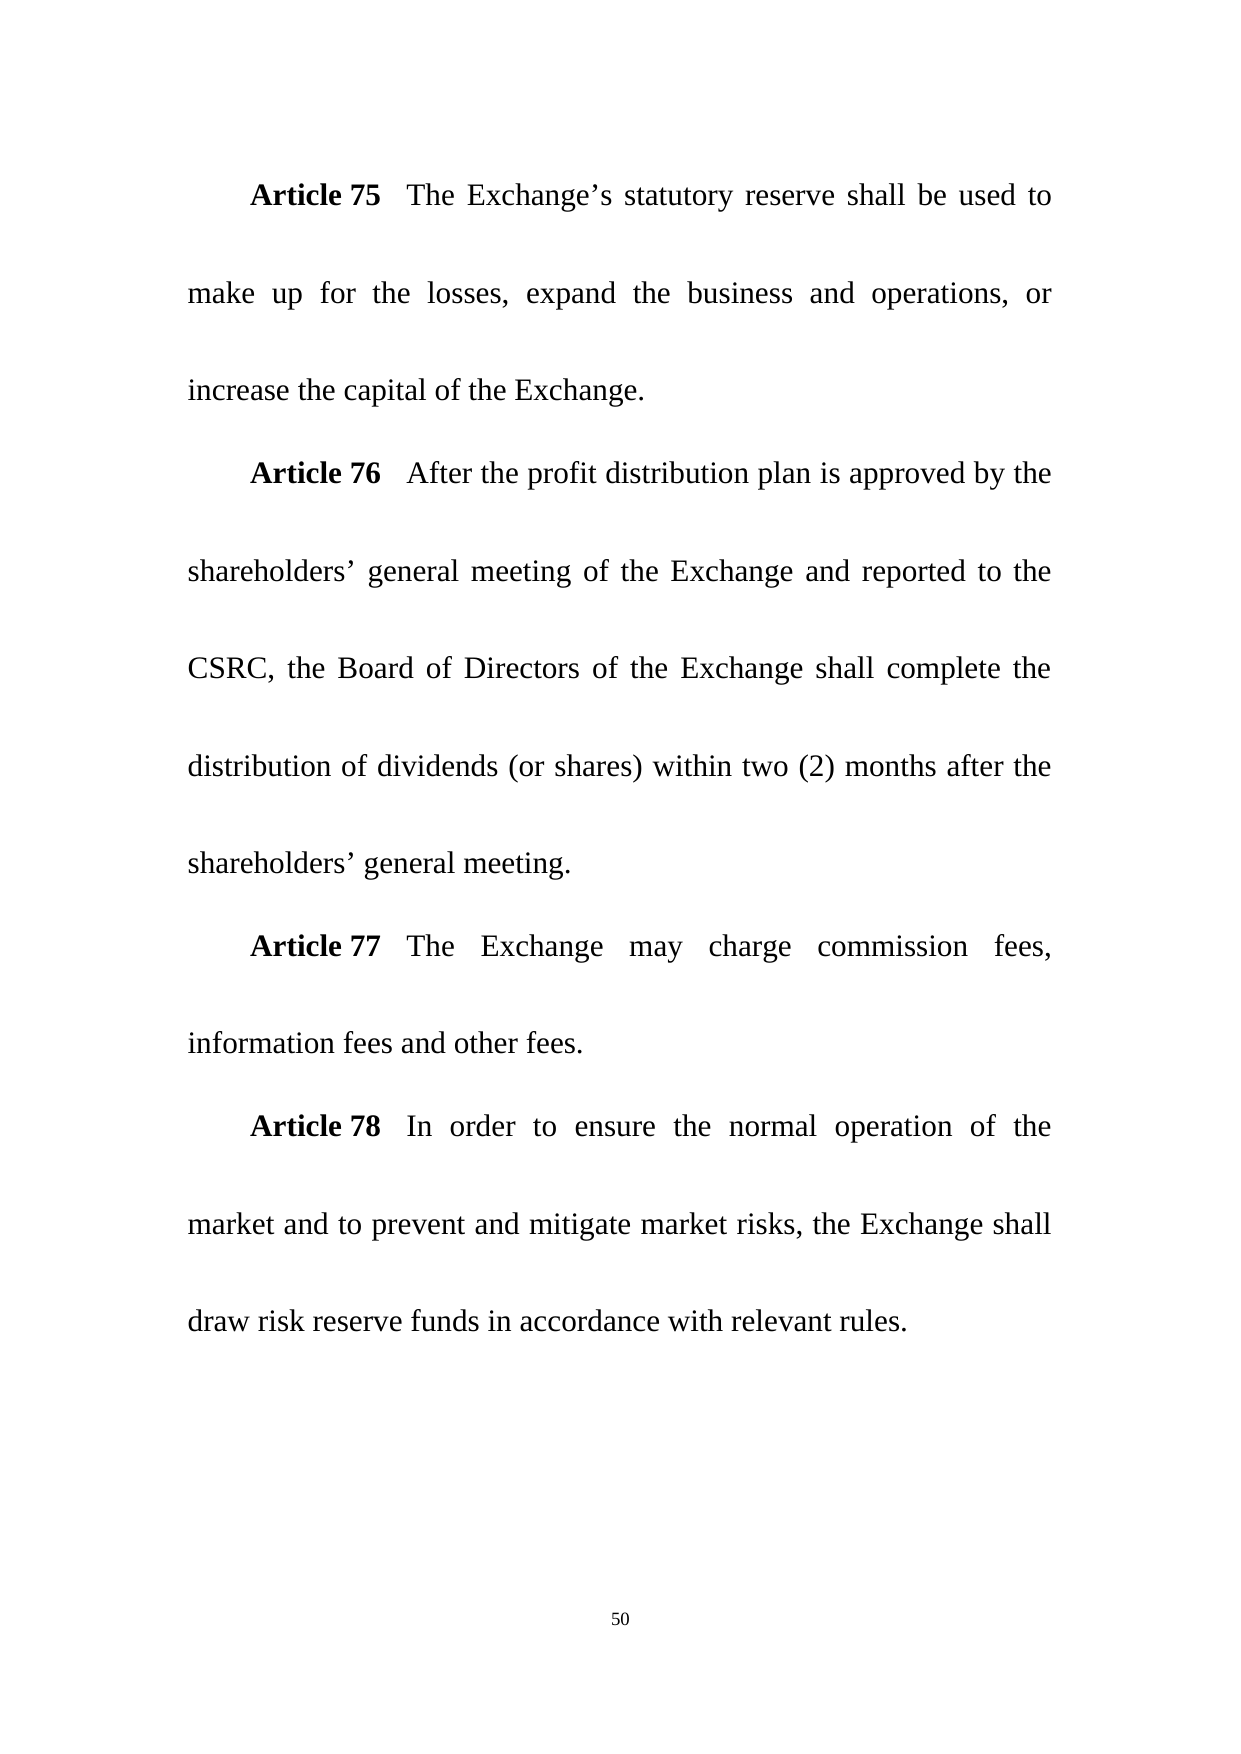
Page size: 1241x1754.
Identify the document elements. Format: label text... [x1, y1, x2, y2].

list The Exchange’s statutory reserve shall be used to make up for the losses, expand the business and operations, or increase the capital of the Exchange. [187, 162, 1053, 422]
list In order to ensure the normal operation of the market and to prevent and mitigate market risks, the Exchange shall draw risk reserve funds in accordance with relevant rules. [187, 1093, 1053, 1353]
list The Exchange may charge commission fees, information fees and other fees. [187, 913, 1053, 1075]
list After the profit distribution plan is approved by the shareholders’ general meeting of the Exchange and reported to the CSRC, the Board of Directors of the Exchange shall complete the distribution of dividends (or shares) within two (2) months after the shareholders’ general meeting. [187, 440, 1053, 895]
